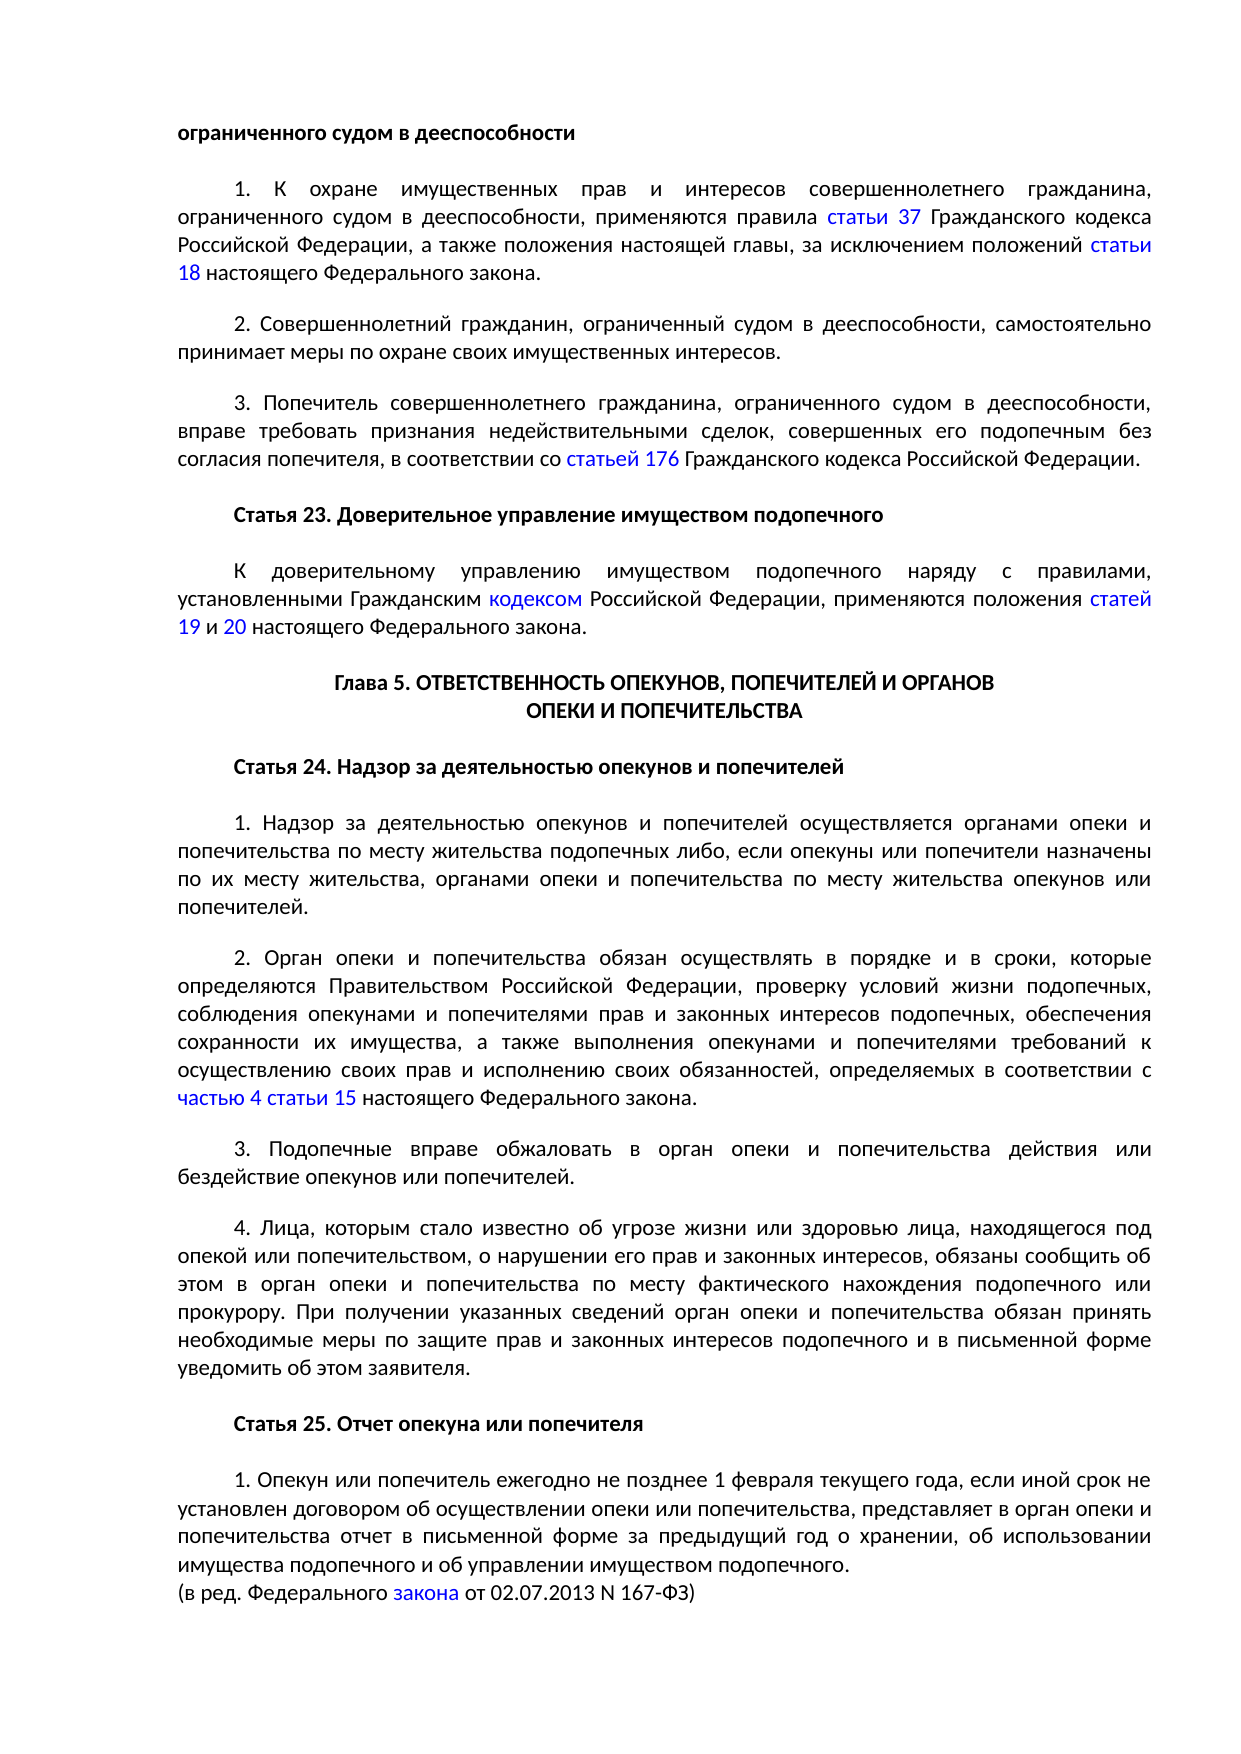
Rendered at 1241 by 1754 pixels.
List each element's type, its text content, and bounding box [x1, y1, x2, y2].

title ОПЕКИ И ПОПЕЧИТЕЛЬСТВА [177, 696, 1152, 724]
text (в ред. Федерального закона от 02.07.2013 N 167-ФЗ) [177, 1578, 1152, 1606]
text 3. Подопечные вправе обжаловать в орган опеки и попечительства действия или бездействие опекунов или попечителей. [177, 1134, 1152, 1191]
text 2. Совершеннолетний гражданин, ограниченный судом в дееспособности, самостоятельно принимает меры по охране своих имущественных интересов. [177, 309, 1152, 365]
text 1. К охране имущественных прав и интересов совершеннолетнего гражданина, ограниченного судом в дееспособности, применяются правила статьи 37 Гражданского кодекса Российской Федерации, а также положения настоящей главы, за исключением положений статьи 18 настоящего Федерального закона. [177, 174, 1152, 286]
text 1. Опекун или попечитель ежегодно не позднее 1 февраля текущего года, если иной срок не установлен договором об осуществлении опеки или попечительства, представляет в орган опеки и попечительства отчет в письменной форме за предыдущий год о хранении, об использовании имущества подопечного и об управлении имуществом подопечного. [177, 1466, 1152, 1578]
text 2. Орган опеки и попечительства обязан осуществлять в порядке и в сроки, которые определяются Правительством Российской Федерации, проверку условий жизни подопечных, соблюдения опекунами и попечителями прав и законных интересов подопечных, обеспечения сохранности их имущества, а также выполнения опекунами и попечителями требований к осуществлению своих прав и исполнению своих обязанностей, определяемых в соответствии с частью 4 статьи 15 настоящего Федерального закона. [177, 943, 1152, 1112]
text 3. Попечитель совершеннолетнего гражданина, ограниченного судом в дееспособности, вправе требовать признания недействительными сделок, совершенных его подопечным без согласия попечителя, в соответствии со статьей 176 Гражданского кодекса Российской Федерации. [177, 388, 1152, 472]
text К доверительному управлению имуществом подопечного наряду с правилами, установленными Гражданским кодексом Российской Федерации, применяются положения статей 19 и 20 настоящего Федерального закона. [177, 556, 1152, 640]
title Статья 25. Отчет опекуна или попечителя [177, 1409, 1152, 1438]
text 4. Лица, которым стало известно об угрозе жизни или здоровью лица, находящегося под опекой или попечительством, о нарушении его прав и законных интересов, обязаны сообщить об этом в орган опеки и попечительства по месту фактического нахождения подопечного или прокурору. При получении указанных сведений орган опеки и попечительства обязан принять необходимые меры по защите прав и законных интересов подопечного и в письменной форме уведомить об этом заявителя. [177, 1213, 1152, 1382]
title Глава 5. ОТВЕТСТВЕННОСТЬ ОПЕКУНОВ, ПОПЕЧИТЕЛЕЙ И ОРГАНОВ [177, 668, 1152, 696]
text 1. Надзор за деятельностью опекунов и попечителей осуществляется органами опеки и попечительства по месту жительства подопечных либо, если опекуны или попечители назначены по их месту жительства, органами опеки и попечительства по месту жительства опекунов или попечителей. [177, 808, 1152, 921]
title Статья 23. Доверительное управление имуществом подопечного [177, 500, 1152, 528]
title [177, 118, 1152, 146]
title Статья 24. Надзор за деятельностью опекунов и попечителей [177, 752, 1152, 780]
